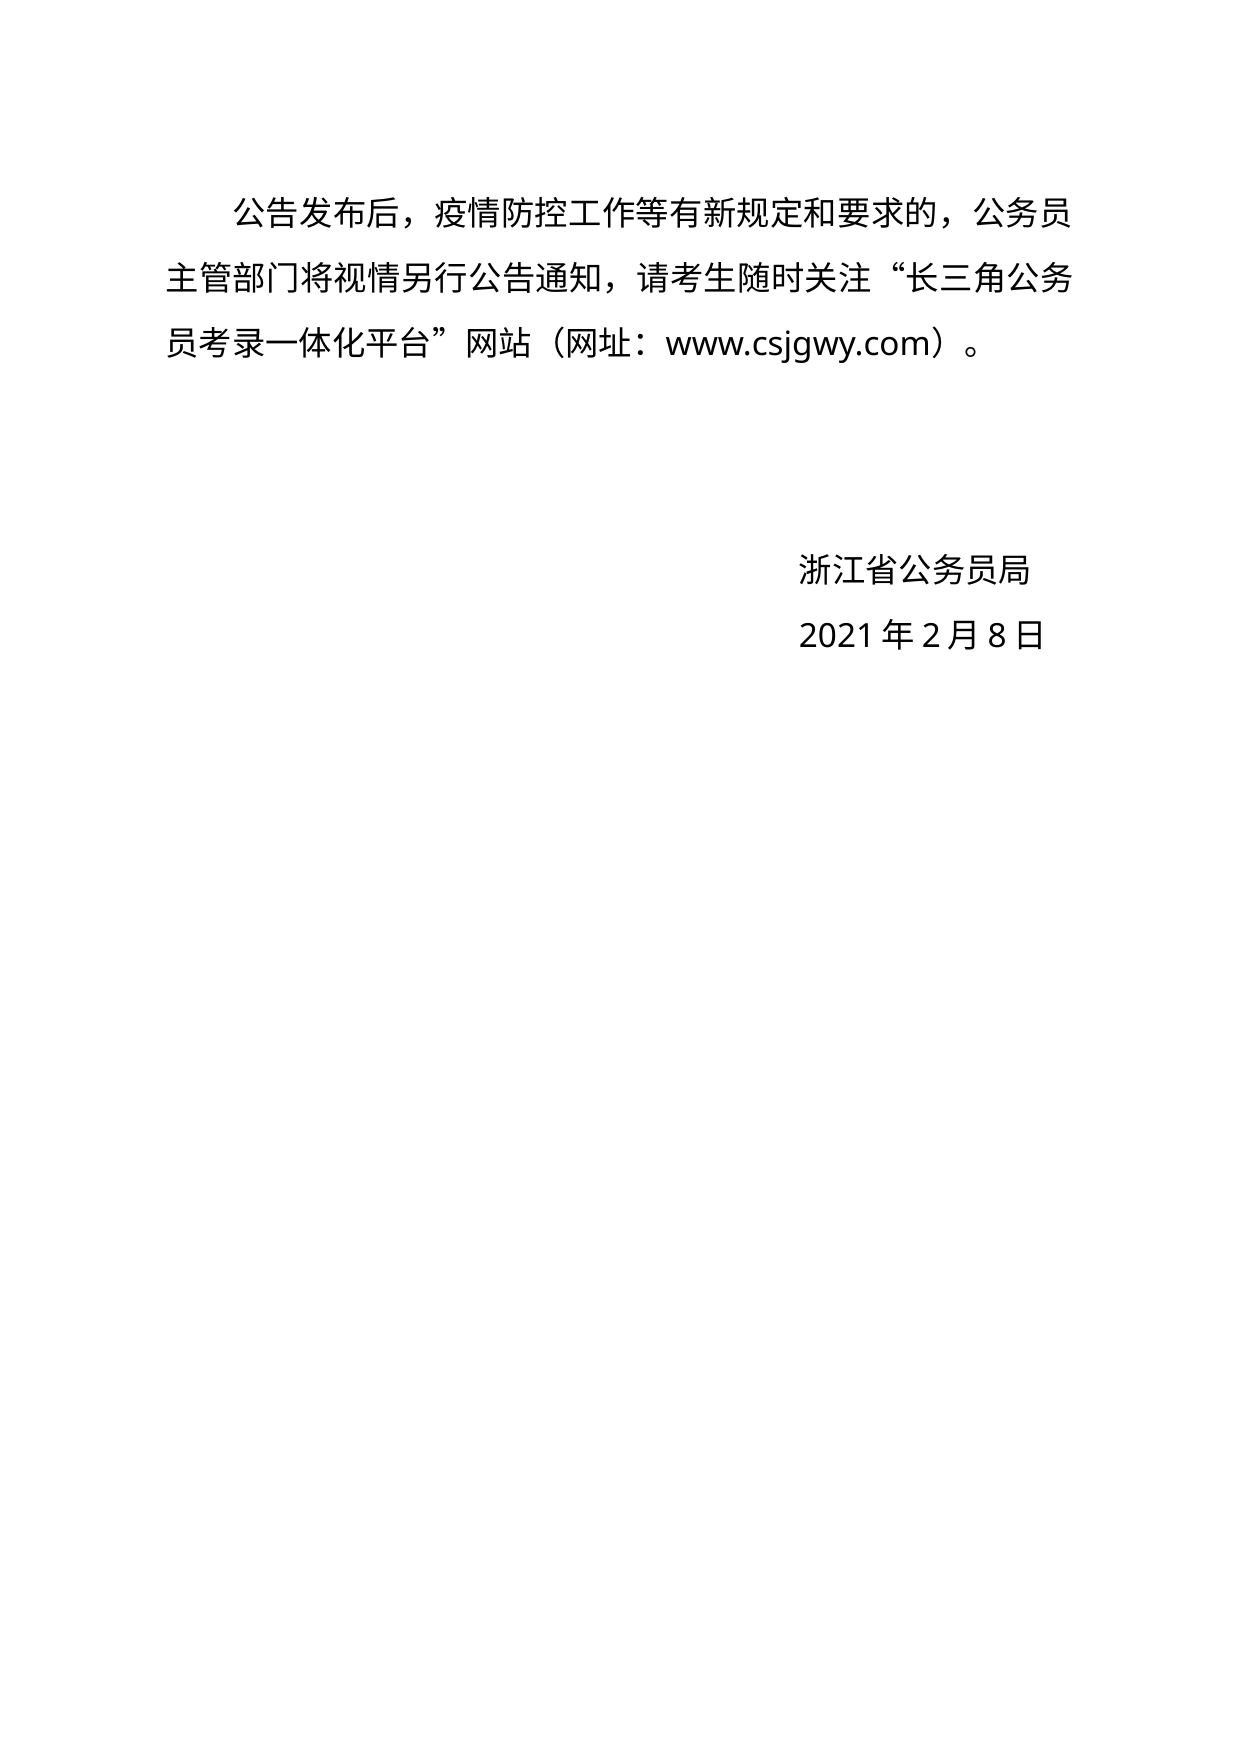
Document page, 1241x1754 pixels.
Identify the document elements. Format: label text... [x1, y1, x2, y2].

text 浙江省公务员局 [165, 536, 1075, 601]
text 2021年2月8日 [165, 601, 1075, 666]
text 公告发布后，疫情防控工作等有新规定和要求的，公务员主管部门将视情另行公告通知，请考生随时关注“长三角公务员考录一体化平台”网站（网址：www.csjgwy.com）。 [165, 178, 1075, 373]
